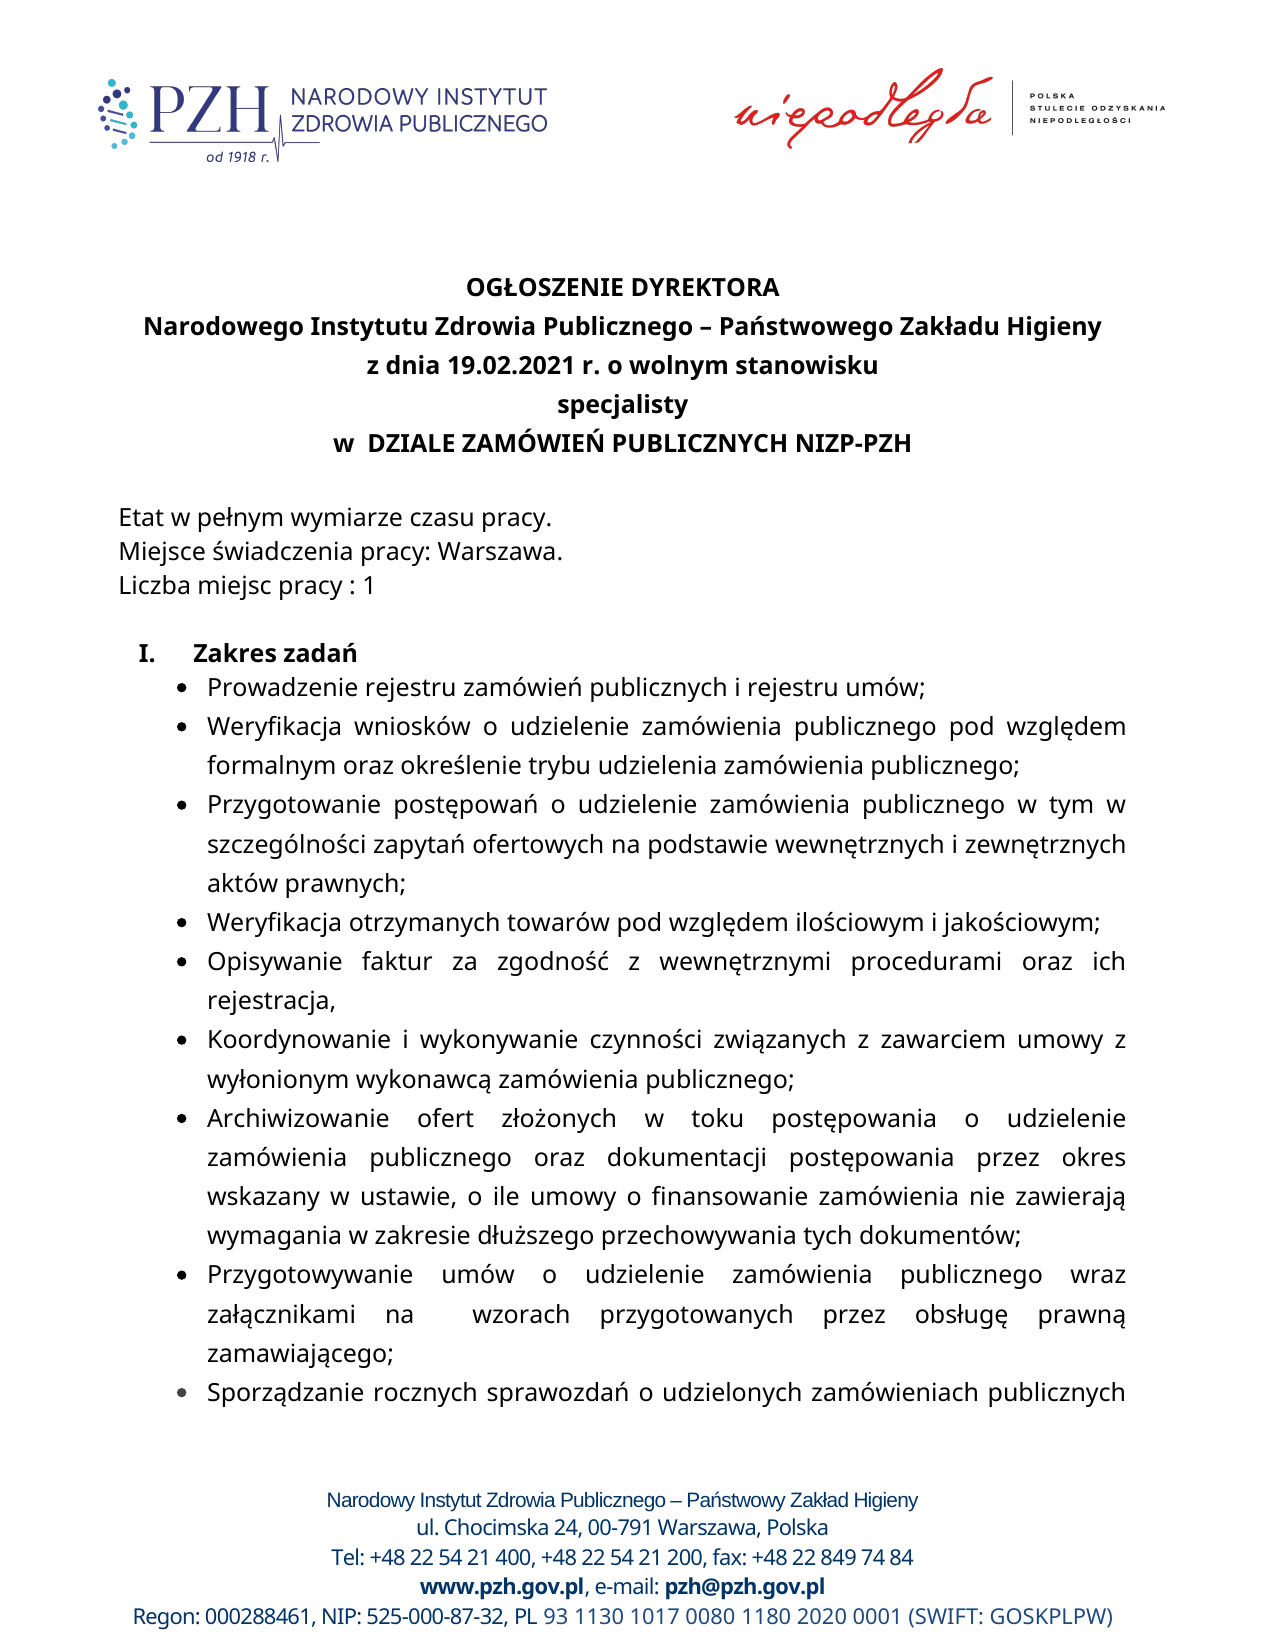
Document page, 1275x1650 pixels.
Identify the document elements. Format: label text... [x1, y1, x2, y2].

text specjalisty [118, 387, 1127, 421]
list Opisywanie faktur za zgodność z wewnętrznymi procedurami oraz ich rejestracja, [177, 944, 1127, 1017]
list Prowadzenie rejestru zamówień publicznych i rejestru umów; [177, 670, 1127, 704]
picture [98, 79, 547, 162]
text w DZIALE ZAMÓWIEŃ PUBLICZNYCH NIZP-PZH [118, 426, 1127, 460]
text Etat w pełnym wymiarze czasu pracy. [118, 499, 1127, 533]
text OGŁOSZENIE DYREKTORA [118, 269, 1127, 303]
text Miejsce świadczenia pracy: Warszawa. [118, 533, 1127, 567]
text Narodowego Instytutu Zdrowia Publicznego – Państwowego Zakładu Higieny [118, 309, 1127, 343]
list Archiwizowanie ofert złożonych w toku postępowania o udzielenie zamówienia publicznego oraz dokumentacji postępowania przez okres wskazany w ustawie, o ile umowy o finansowanie zamówienia nie zawierają wymagania w zakresie dłuższego przechowywania tych dokumentów; [177, 1101, 1127, 1252]
text Liczba miejsc pracy : 1 [118, 567, 1127, 602]
list Przygotowywanie umów o udzielenie zamówienia publicznego wraz załącznikami na wzorach przygotowanych przez obsługę prawną zamawiającego; [177, 1257, 1127, 1369]
list Weryfikacja wniosków o udzielenie zamówienia publicznego pod względem formalnym oraz określenie trybu udzielenia zamówienia publicznego; [177, 709, 1127, 782]
list Koordynowanie i wykonywanie czynności związanych z zawarciem umowy z wyłonionym wykonawcą zamówienia publicznego; [177, 1022, 1127, 1095]
list Weryfikacja otrzymanych towarów pod względem ilościowym i jakościowym; [177, 905, 1127, 939]
text z dnia 19.02.2021 r. o wolnym stanowisku [118, 348, 1127, 382]
list Zakres zadań [156, 636, 1127, 670]
list Przygotowanie postępowań o udzielenie zamówienia publicznego w tym w szczególności zapytań ofertowych na podstawie wewnętrznych i zewnętrznych aktów prawnych; [177, 787, 1127, 899]
